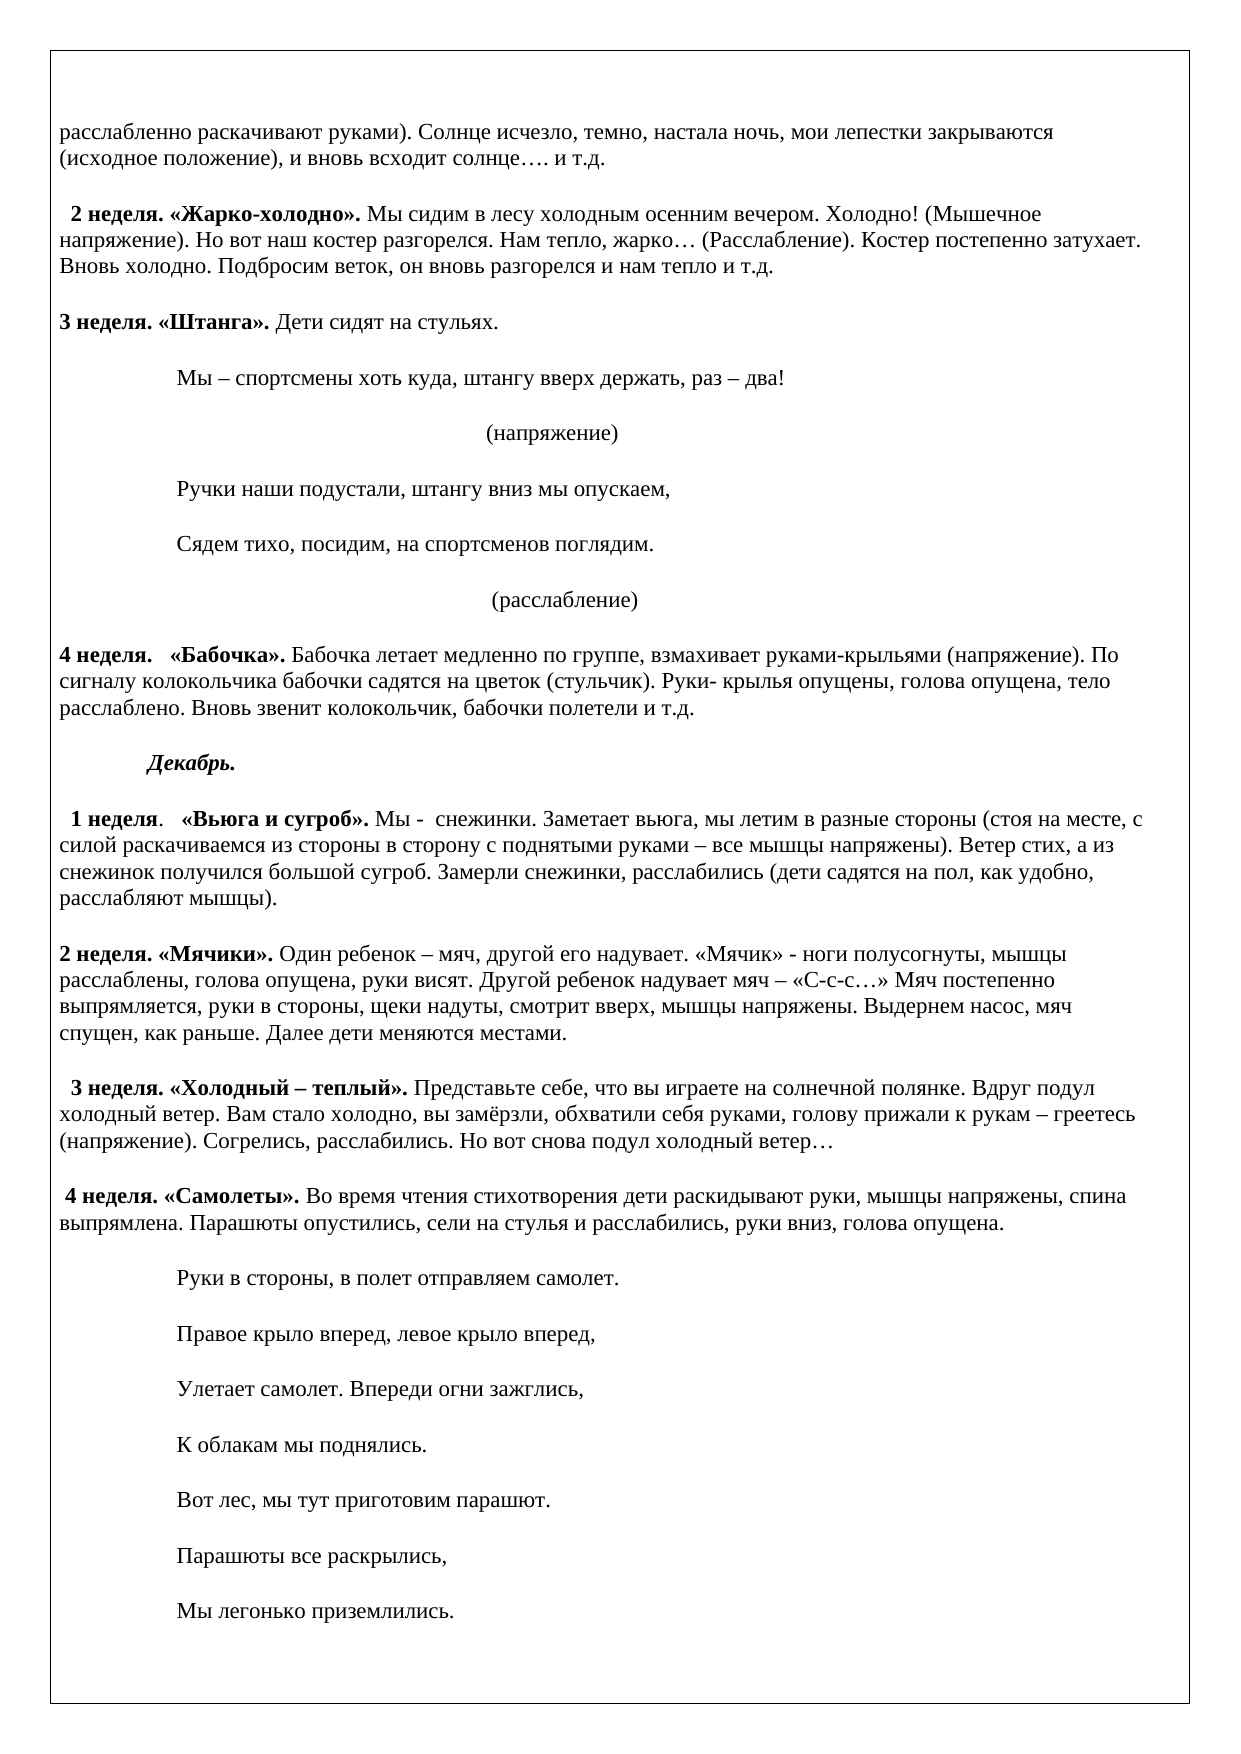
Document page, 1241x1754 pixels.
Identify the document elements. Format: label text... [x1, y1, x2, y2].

text 3 неделя. «Холодный – теплый». Представьте себе, что вы играете на солнечной полянке. Вдруг подул холодный ветер. Вам стало холодно, вы замёрзли, обхватили себя руками, голову прижали к рукам – греетесь (напряжение). Согрелись, расслабились. Но вот снова подул холодный ветер… [59, 1074, 1152, 1153]
text Правое крыло вперед, левое крыло вперед, [148, 1320, 1152, 1346]
text 2 неделя. «Мячики». Один ребенок – мяч, другой его надувает. «Мячик» - ноги полусогнуты, мышцы расслаблены, голова опущена, руки висят. Другой ребенок надувает мяч – «С-с-с…» Мяч постепенно выпрямляется, руки в стороны, щеки надуты, смотрит вверх, мышцы напряжены. Выдернем насос, мяч спущен, как раньше. Далее дети меняются местами. [59, 939, 1152, 1045]
text (напряжение) [148, 419, 1152, 446]
text 1 неделя. «Вьюга и сугроб». Мы - снежинки. Заметает вьюга, мы летим в разные стороны (стоя на месте, с силой раскачиваемся из стороны в сторону с поднятыми руками – все мышцы напряжены). Ветер стих, а из снежинок получился большой сугроб. Замерли снежинки, расслабились (дети садятся на пол, как удобно, расслабляют мышцы). [59, 805, 1152, 910]
text Мы легонько приземлились. [148, 1597, 1152, 1624]
text 4 неделя. «Самолеты». Во время чтения стихотворения дети раскидывают руки, мышцы напряжены, спина выпрямлена. Парашюты опустились, сели на стулья и расслабились, руки вниз, голова опущена. [59, 1182, 1152, 1235]
text Ручки наши подустали, штангу вниз мы опускаем, [148, 475, 1152, 501]
text Руки в стороны, в полет отправляем самолет. [148, 1264, 1152, 1291]
text Вот лес, мы тут приготовим парашют. [148, 1486, 1152, 1513]
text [59, 118, 1152, 171]
text (расслабление) [148, 586, 1152, 612]
text К облакам мы поднялись. [148, 1431, 1152, 1457]
text 2 неделя. «Жарко-холодно». Мы сидим в лесу холодным осенним вечером. Холодно! (Мышечное напряжение). Но вот наш костер разгорелся. Нам тепло, жарко… (Расслабление). Костер постепенно затухает. Вновь холодно. Подбросим веток, он вновь разгорелся и нам тепло и т.д. [59, 200, 1152, 279]
text Мы – спортсмены хоть куда, штангу вверх держать, раз – два! [148, 364, 1152, 390]
text Улетает самолет. Впереди огни зажглись, [148, 1375, 1152, 1402]
text 4 неделя. «Бабочка». Бабочка летает медленно по группе, взмахивает руками-крыльями (напряжение). По сигналу колокольчика бабочки садятся на цветок (стульчик). Руки- крылья опущены, голова опущена, тело расслаблено. Вновь звенит колокольчик, бабочки полетели и т.д. [59, 641, 1152, 720]
text Декабрь. [148, 749, 1152, 776]
text Парашюты все раскрылись, [148, 1542, 1152, 1568]
text 3 неделя. «Штанга». Дети сидят на стульях. [59, 308, 1152, 334]
text Сядем тихо, посидим, на спортсменов поглядим. [148, 530, 1152, 557]
